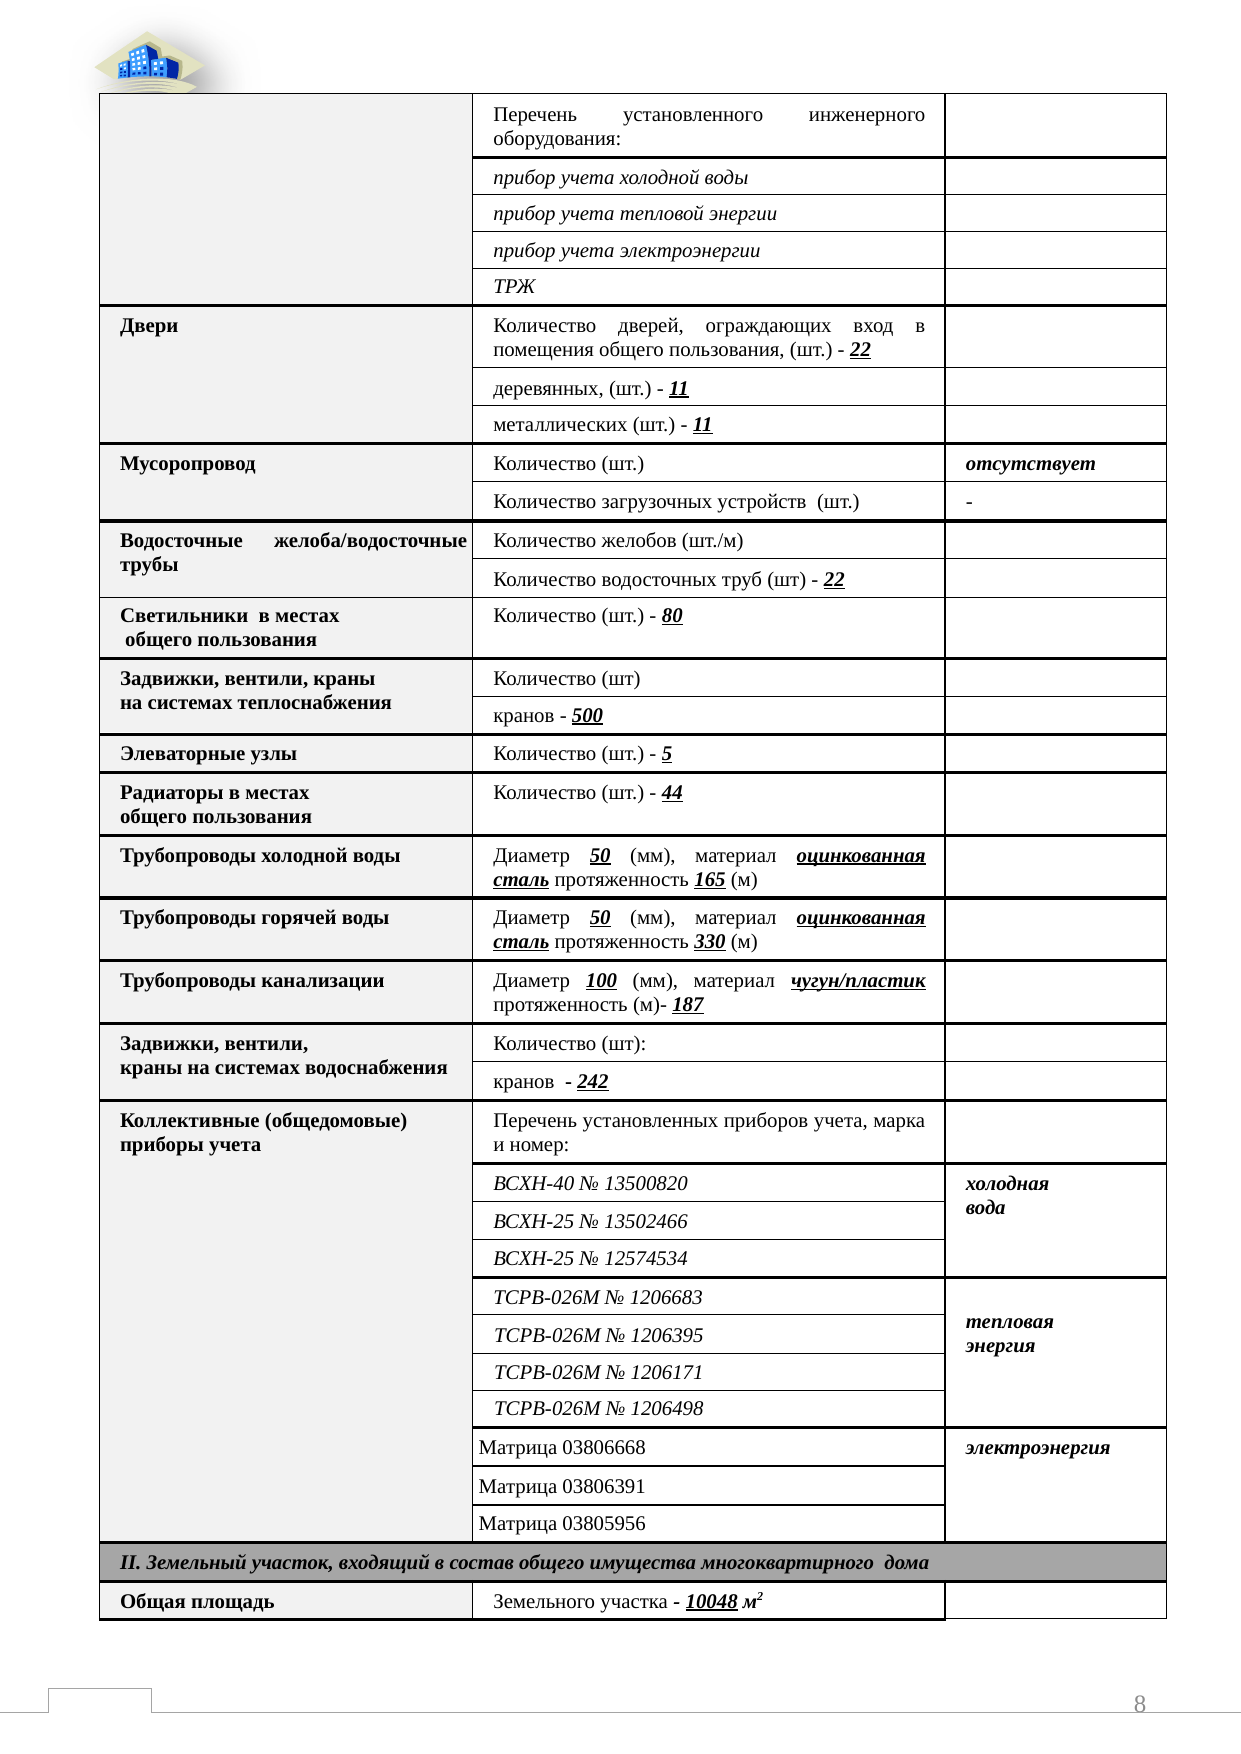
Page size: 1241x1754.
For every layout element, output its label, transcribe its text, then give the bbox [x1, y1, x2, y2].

table_cell ВСХН-25 № 13502466 [473, 1238, 944, 1276]
table_cell Трубопроводы горячей воды [100, 936, 472, 996]
table_cell [946, 999, 1166, 1058]
table_cell кранов - 242 [473, 1098, 944, 1136]
table_cell [946, 195, 1166, 231]
table_cell Матрица 03806391 [473, 1504, 944, 1540]
table_cell [946, 305, 1166, 341]
table_cell [946, 344, 1166, 403]
table_cell ТРЖ [473, 305, 944, 341]
table_cell [946, 443, 1166, 478]
table_cell [946, 1139, 1166, 1198]
table_cell тепловая энергия [946, 1315, 1166, 1463]
table_cell Трубопроводы канализации [100, 999, 472, 1058]
table_cell ТСРВ-026М № 1206395 [473, 1352, 944, 1389]
table_cell [946, 1098, 1166, 1136]
table_cell Количество (шт) [473, 697, 944, 732]
table_cell Перечень установленных приборов учета, марка и номер: [473, 1139, 944, 1198]
table_cell ТСРВ-026М № 1206498 [473, 1427, 944, 1463]
table_cell ТСРВ-026М № 1206171 [473, 1391, 944, 1426]
table_cell прибор учета тепловой энергии [473, 232, 944, 267]
table_cell [946, 874, 1166, 933]
table_cell [946, 232, 1166, 267]
table_cell Радиаторы в местах общего пользования [100, 811, 472, 870]
table_cell металлических (шт.) - 11 [473, 443, 944, 478]
table_cell прибор учета электроэнергии [473, 269, 944, 304]
table_cell Количество дверей, ограждающих вход в помещения общего пользования, (шт.) - 22 [473, 344, 944, 403]
table_cell Двери [100, 344, 472, 478]
table_cell Перечень установленного инженерного оборудования: [473, 133, 944, 192]
table_cell II. Земельный участок, входящий в состав общего имущества многоквартирного дома [100, 1581, 1166, 1616]
table_cell Светильники в местах общего пользования [100, 634, 472, 694]
table_cell [946, 404, 1166, 442]
table_cell ВСХН-25 № 12574534 [473, 1277, 944, 1312]
table_cell Водосточные желоба/водосточные трубы [100, 559, 472, 633]
table_cell Количество (шт.) - 44 [473, 811, 944, 870]
table_cell ВСХН-40 № 13500820 [473, 1202, 944, 1237]
table_cell Количество (шт): [473, 1062, 944, 1097]
table_cell холодная вода [946, 1202, 1166, 1312]
table_cell [946, 559, 1166, 594]
table_cell Матрица 03806668 [473, 1466, 944, 1501]
table_cell прибор учета холодной воды [473, 195, 944, 231]
table_cell [946, 1062, 1166, 1097]
table_cell [946, 772, 1166, 808]
table_cell [946, 734, 1166, 769]
table_cell Количество желобов (шт./м) [473, 559, 944, 594]
table_cell Трубопроводы холодной воды [100, 874, 472, 933]
table_cell деревянных, (шт.) - 11 [473, 404, 944, 442]
table_cell отсутствует [946, 482, 1166, 517]
table_cell электроэнергия [946, 1466, 1166, 1578]
table_cell Коллективные (общедомовые) приборы учета [100, 1139, 472, 1578]
table_cell [946, 936, 1166, 996]
table_cell Диаметр 50 (мм), материал оцинкованная сталь протяженность 165 (м) [473, 874, 944, 933]
table_cell Количество водосточных труб (шт) - 22 [473, 596, 944, 633]
table_cell Диаметр 50 (мм), материал оцинкованная сталь протяженность 330 (м) [473, 936, 944, 996]
table_cell Матрица 03805956 [473, 1542, 944, 1578]
table_cell система электроснабжения [473, 94, 944, 129]
table_cell Количество (шт.) - 5 [473, 772, 944, 808]
table_cell кранов - 500 [473, 734, 944, 769]
table_cell [946, 634, 1166, 694]
table_cell Задвижки, вентили, краны на системах водоснабжения [100, 1062, 472, 1136]
table_cell Диаметр 100 (мм), материал чугун/пластик протяженность (м)- 187 [473, 999, 944, 1058]
table_cell - [946, 518, 1166, 556]
table_cell Задвижки, вентили, краны на системах теплоснабжения [100, 697, 472, 769]
table_cell Элеваторные узлы [100, 772, 472, 808]
table_cell [946, 811, 1166, 870]
table_cell [946, 269, 1166, 304]
table_cell [946, 697, 1166, 732]
table_cell Мусоропровод [100, 482, 472, 556]
table_cell Количество загрузочных устройств (шт.) [473, 518, 944, 556]
table_cell Количество (шт.) - 80 [473, 634, 944, 694]
table_cell [946, 131, 1166, 192]
table_cell Количество (шт.) [473, 482, 944, 517]
table_cell ТСРВ-026М № 1206683 [473, 1315, 944, 1351]
table_cell [946, 596, 1166, 633]
